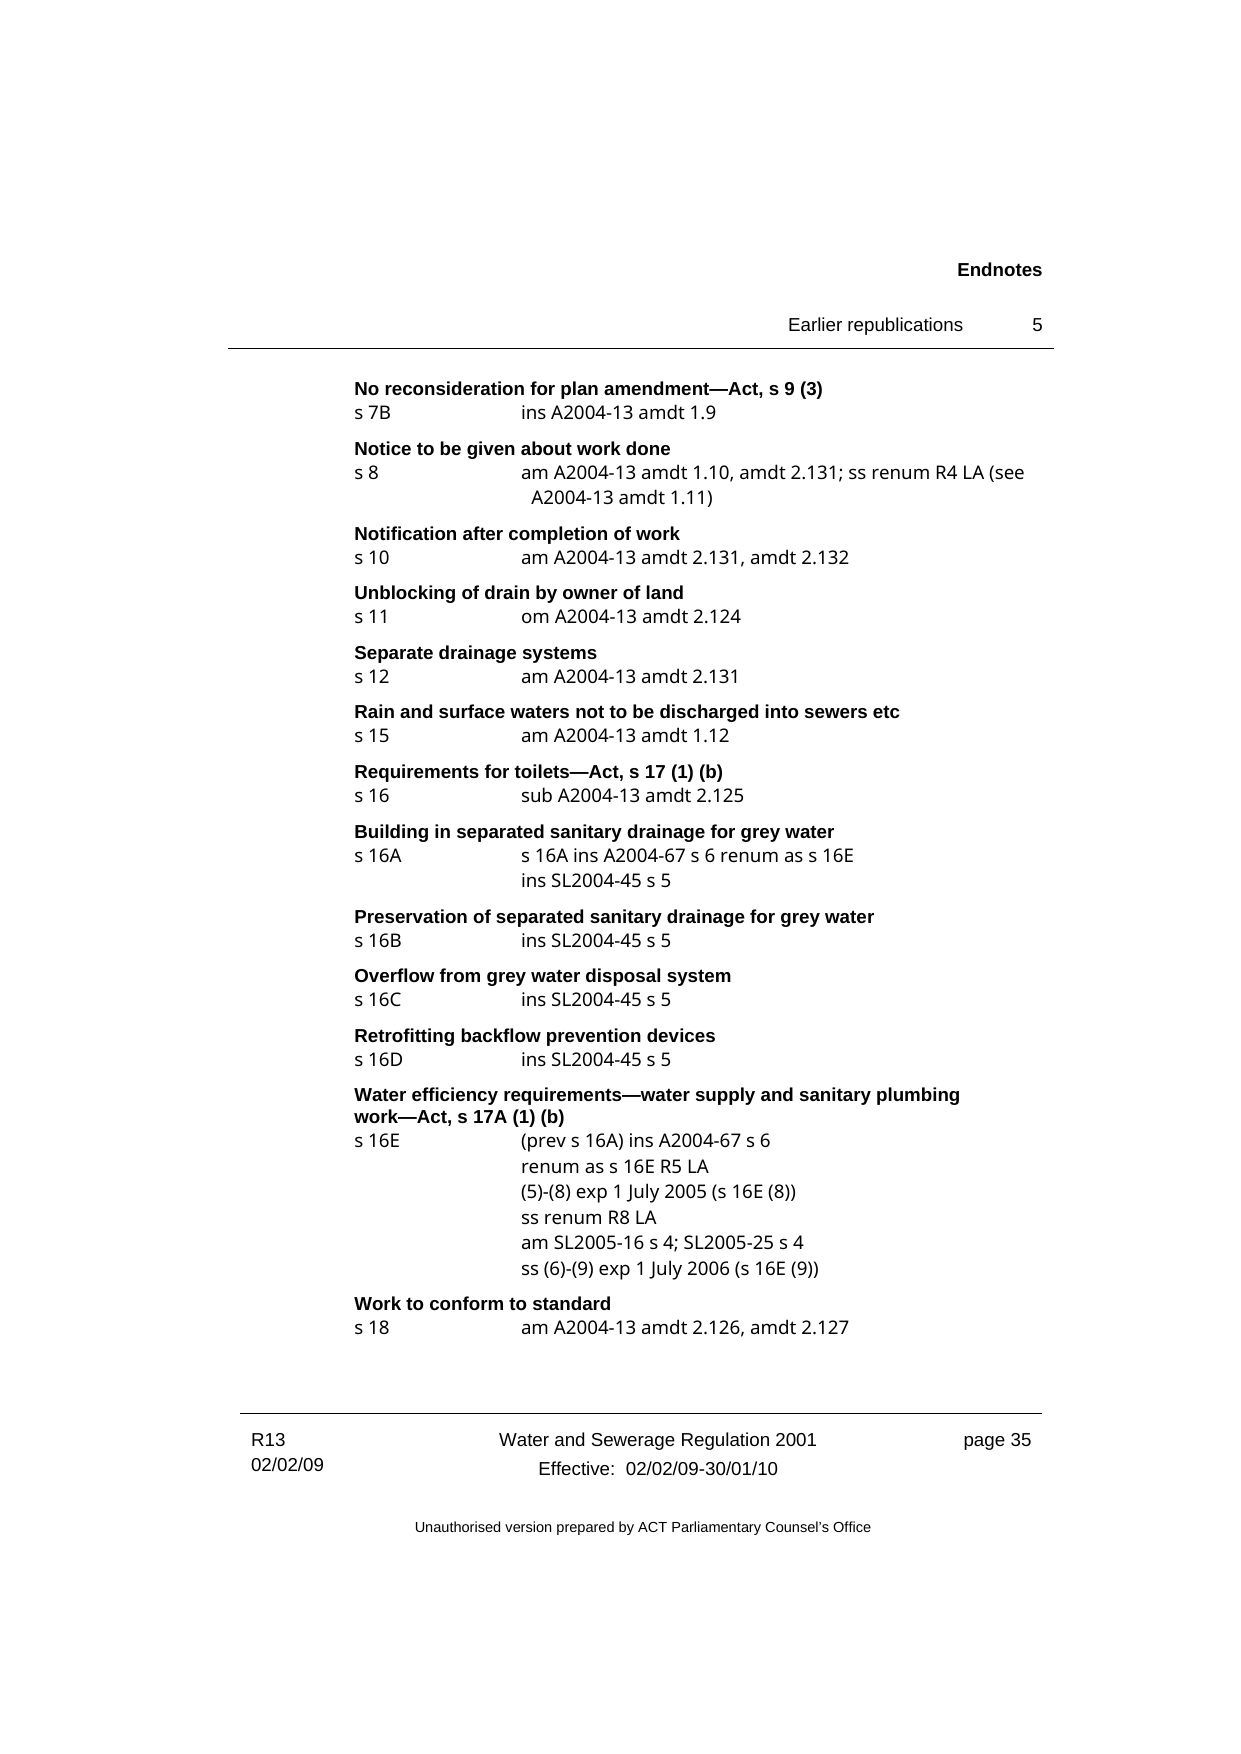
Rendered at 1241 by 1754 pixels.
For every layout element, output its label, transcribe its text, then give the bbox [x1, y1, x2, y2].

text Notification after completion of work [354, 522, 1042, 544]
text s 16A s 16A ins A2004-67 s 6 renum as s 16E [354, 842, 1042, 867]
text ins SL2004-45 s 5 [354, 867, 1042, 893]
text s 7B ins A2004-13 amdt 1.9 [354, 399, 1042, 425]
text s 15 am A2004-13 amdt 1.12 [354, 723, 1042, 748]
text (5)-(8) exp 1 July 2005 (s 16E (8)) [354, 1178, 1042, 1204]
text No reconsideration for plan amendment—Act, s 9 (3) [354, 378, 1042, 399]
text am SL2005-16 s 4; SL2005-25 s 4 [354, 1229, 1042, 1255]
text s 16C ins SL2004-45 s 5 [354, 987, 1042, 1012]
text s 11 om A2004-13 amdt 2.124 [354, 604, 1042, 629]
text Notice to be given about work done [354, 437, 1042, 459]
text ss renum R8 LA [354, 1204, 1042, 1229]
text Separate drainage systems [354, 642, 1042, 663]
text Work to conform to standard [354, 1293, 1042, 1314]
text Building in separated sanitary drainage for grey water [354, 820, 1042, 842]
text s 18 am A2004-13 amdt 2.126, amdt 2.127 [354, 1314, 1042, 1340]
text ss (6)-(9) exp 1 July 2006 (s 16E (9)) [354, 1255, 1042, 1281]
text Retrofitting backflow prevention devices [354, 1025, 1042, 1046]
text s 16B ins SL2004-45 s 5 [354, 927, 1042, 953]
text Preservation of separated sanitary drainage for grey water [354, 906, 1042, 927]
text Water efficiency requirements—water supply and sanitary plumbing work—Act, s 17A (1) (b) [354, 1084, 1042, 1127]
text s 16D ins SL2004-45 s 5 [354, 1046, 1042, 1072]
text renum as s 16E R5 LA [354, 1153, 1042, 1178]
text Requirements for toilets—Act, s 17 (1) (b) [354, 761, 1042, 782]
text s 12 am A2004-13 amdt 2.131 [354, 663, 1042, 689]
text s 8 am A2004-13 amdt 1.10, amdt 2.131; ss renum R4 LA (see A2004-13 amdt 1.11) [354, 459, 1042, 510]
text s 16 sub A2004-13 amdt 2.125 [354, 782, 1042, 808]
text Rain and surface waters not to be discharged into sewers etc [354, 701, 1042, 723]
text Unblocking of drain by owner of land [354, 582, 1042, 604]
text Overflow from grey water disposal system [354, 965, 1042, 987]
text s 16E (prev s 16A) ins A2004-67 s 6 [354, 1127, 1042, 1153]
text s 10 am A2004-13 amdt 2.131, amdt 2.132 [354, 544, 1042, 569]
